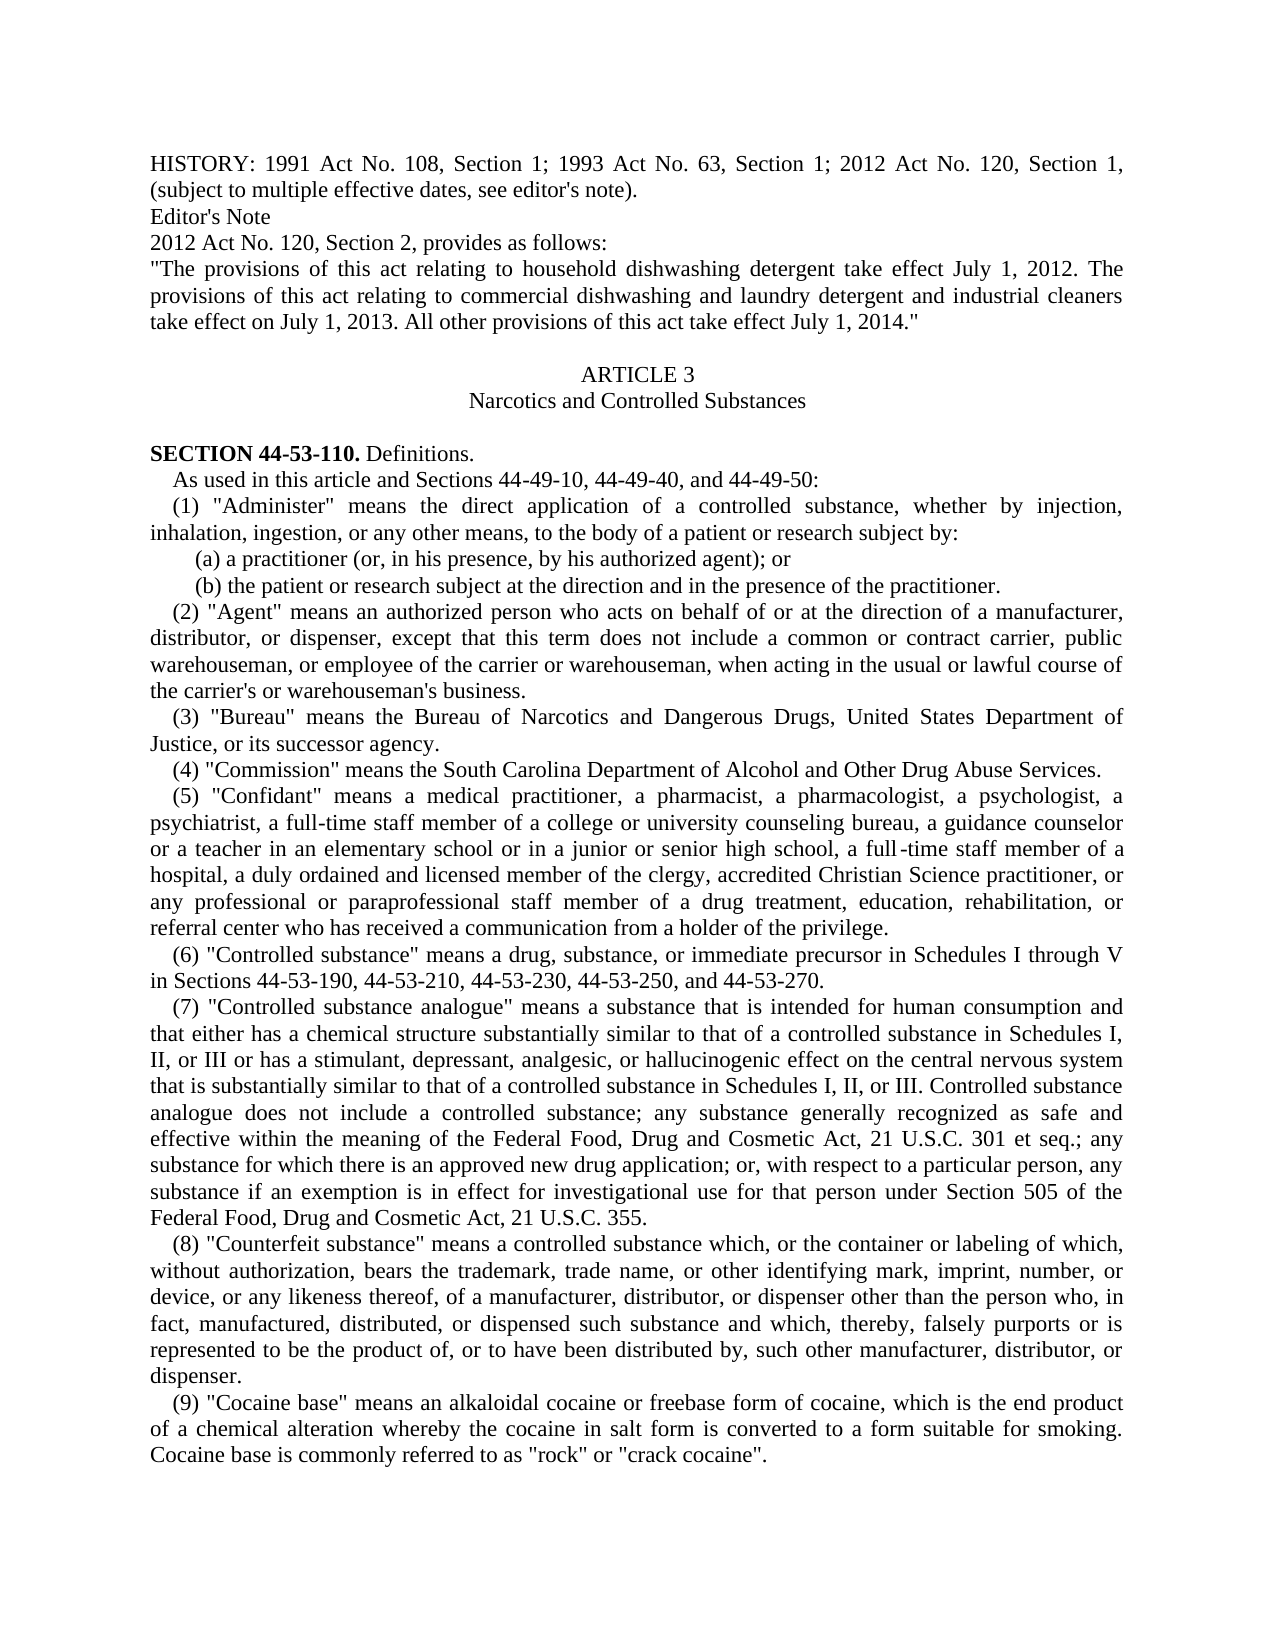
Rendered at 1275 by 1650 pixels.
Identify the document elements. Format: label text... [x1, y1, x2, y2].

text "The provisions of this act relating to household dishwashing detergent take effect July 1, 2012. The provisions of this act relating to commercial dishwashing and laundry detergent and industrial cleaners take effect on July 1, 2013. All other provisions of this act take effect July 1, 2014." [150, 255, 1125, 334]
text (3) "Bureau" means the Bureau of Narcotics and Dangerous Drugs, United States Department of Justice, or its successor agency. [150, 703, 1125, 756]
text (5) "Confidant" means a medical practitioner, a pharmacist, a pharmacologist, a psychologist, a psychiatrist, a full-time staff member of a college or university counseling bureau, a guidance counselor or a teacher in an elementary school or in a junior or senior high school, a full-time staff member of a hospital, a duly ordained and licensed member of the clergy, accredited Christian Science practitioner, or any professional or paraprofessional staff member of a drug treatment, education, rehabilitation, or referral center who has received a communication from a holder of the privilege. [150, 782, 1125, 941]
text HISTORY: 1991 Act No. 108, Section 1; 1993 Act No. 63, Section 1; 2012 Act No. 120, Section 1, (subject to multiple effective dates, see editor's note). [150, 150, 1125, 203]
text (b) the patient or research subject at the direction and in the presence of the practitioner. [150, 572, 1125, 598]
text (9) "Cocaine base" means an alkaloidal cocaine or freebase form of cocaine, which is the end product of a chemical alteration whereby the cocaine in salt form is converted to a form suitable for smoking. Cocaine base is commonly referred to as "rock" or "crack cocaine". [150, 1389, 1125, 1468]
text 2012 Act No. 120, Section 2, provides as follows: [150, 229, 1125, 255]
text (7) "Controlled substance analogue" means a substance that is intended for human consumption and that either has a chemical structure substantially similar to that of a controlled substance in Schedules I, II, or III or has a stimulant, depressant, analgesic, or hallucinogenic effect on the central nervous system that is substantially similar to that of a controlled substance in Schedules I, II, or III. Controlled substance analogue does not include a controlled substance; any substance generally recognized as safe and effective within the meaning of the Federal Food, Drug and Cosmetic Act, 21 U.S.C. 301 et seq.; any substance for which there is an approved new drug application; or, with respect to a particular person, any substance if an exemption is in effect for investigational use for that person under Section 505 of the Federal Food, Drug and Cosmetic Act, 21 U.S.C. 355. [150, 993, 1125, 1231]
text As used in this article and Sections 44-49-10, 44-49-40, and 44-49-50: [150, 466, 1125, 493]
text (a) a practitioner (or, in his presence, by his authorized agent); or [150, 545, 1125, 572]
text (2) "Agent" means an authorized person who acts on behalf of or at the direction of a manufacturer, distributor, or dispenser, except that this term does not include a common or contract carrier, public warehouseman, or employee of the carrier or warehouseman, when acting in the usual or lawful course of the carrier's or warehouseman's business. [150, 598, 1125, 703]
text (1) "Administer" means the direct application of a controlled substance, whether by injection, inhalation, ingestion, or any other means, to the body of a patient or research subject by: [150, 493, 1125, 545]
text Narcotics and Controlled Substances [150, 387, 1125, 413]
text (4) "Commission" means the South Carolina Department of Alcohol and Other Drug Abuse Services. [150, 756, 1125, 782]
text SECTION 44-53-110. Definitions. [150, 440, 1125, 466]
text ARTICLE 3 [150, 361, 1125, 387]
text (6) "Controlled substance" means a drug, substance, or immediate precursor in Schedules I through V in Sections 44-53-190, 44-53-210, 44-53-230, 44-53-250, and 44-53-270. [150, 941, 1125, 993]
text Editor's Note [150, 203, 1125, 229]
text (8) "Counterfeit substance" means a controlled substance which, or the container or labeling of which, without authorization, bears the trademark, trade name, or other identifying mark, imprint, number, or device, or any likeness thereof, of a manufacturer, distributor, or dispenser other than the person who, in fact, manufactured, distributed, or dispensed such substance and which, thereby, falsely purports or is represented to be the product of, or to have been distributed by, such other manufacturer, distributor, or dispenser. [150, 1231, 1125, 1389]
